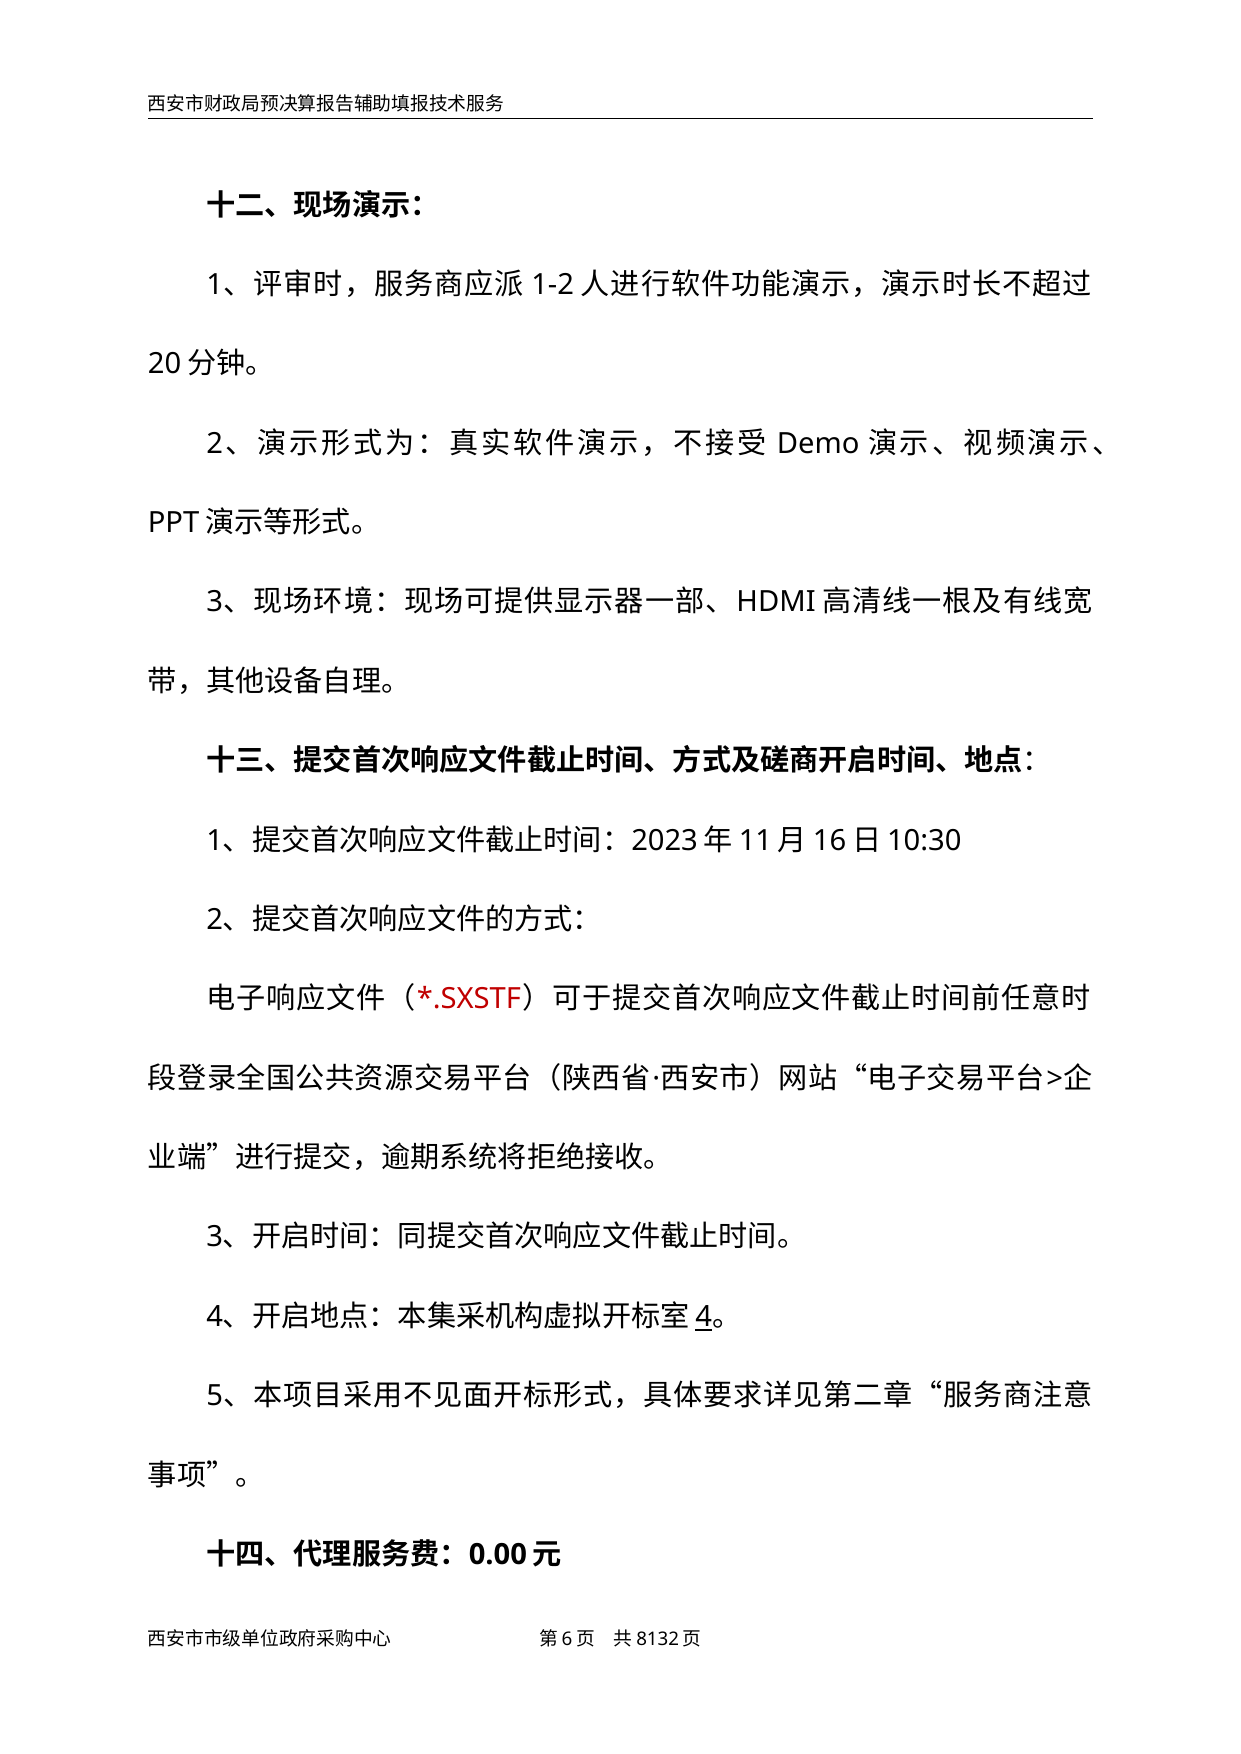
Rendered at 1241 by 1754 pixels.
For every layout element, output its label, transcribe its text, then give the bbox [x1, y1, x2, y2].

text 3、开启时间：同提交首次响应文件截止时间。 [148, 1194, 1093, 1274]
text 3、现场环境：现场可提供显示器一部、HDMI高清线一根及有线宽带，其他设备自理。 [148, 559, 1093, 718]
text 4、开启地点：本集采机构虚拟开标室4。 [148, 1274, 1093, 1353]
text 十三、提交首次响应文件截止时间、方式及磋商开启时间、地点： [148, 718, 1093, 798]
text 2、演示形式为：真实软件演示，不接受Demo演示、视频演示、PPT演示等形式。 [148, 401, 1093, 559]
text 十四、代理服务费：0.00元 [148, 1512, 1093, 1591]
text 5、本项目采用不见面开标形式，具体要求详见第二章“服务商注意事项”。 [148, 1353, 1093, 1512]
text 2、提交首次响应文件的方式： [148, 877, 1093, 956]
text 十二、现场演示： [148, 163, 1093, 242]
text 1、提交首次响应文件截止时间：2023年11月16日10:30 [148, 798, 1093, 877]
text 电子响应文件（*.SXSTF）可于提交首次响应文件截止时间前任意时段登录全国公共资源交易平台（陕西省·西安市）网站“电子交易平台>企业端”进行提交，逾期系统将拒绝接收。 [148, 956, 1093, 1194]
text 1、评审时，服务商应派1-2人进行软件功能演示，演示时长不超过20分钟。 [148, 242, 1093, 401]
